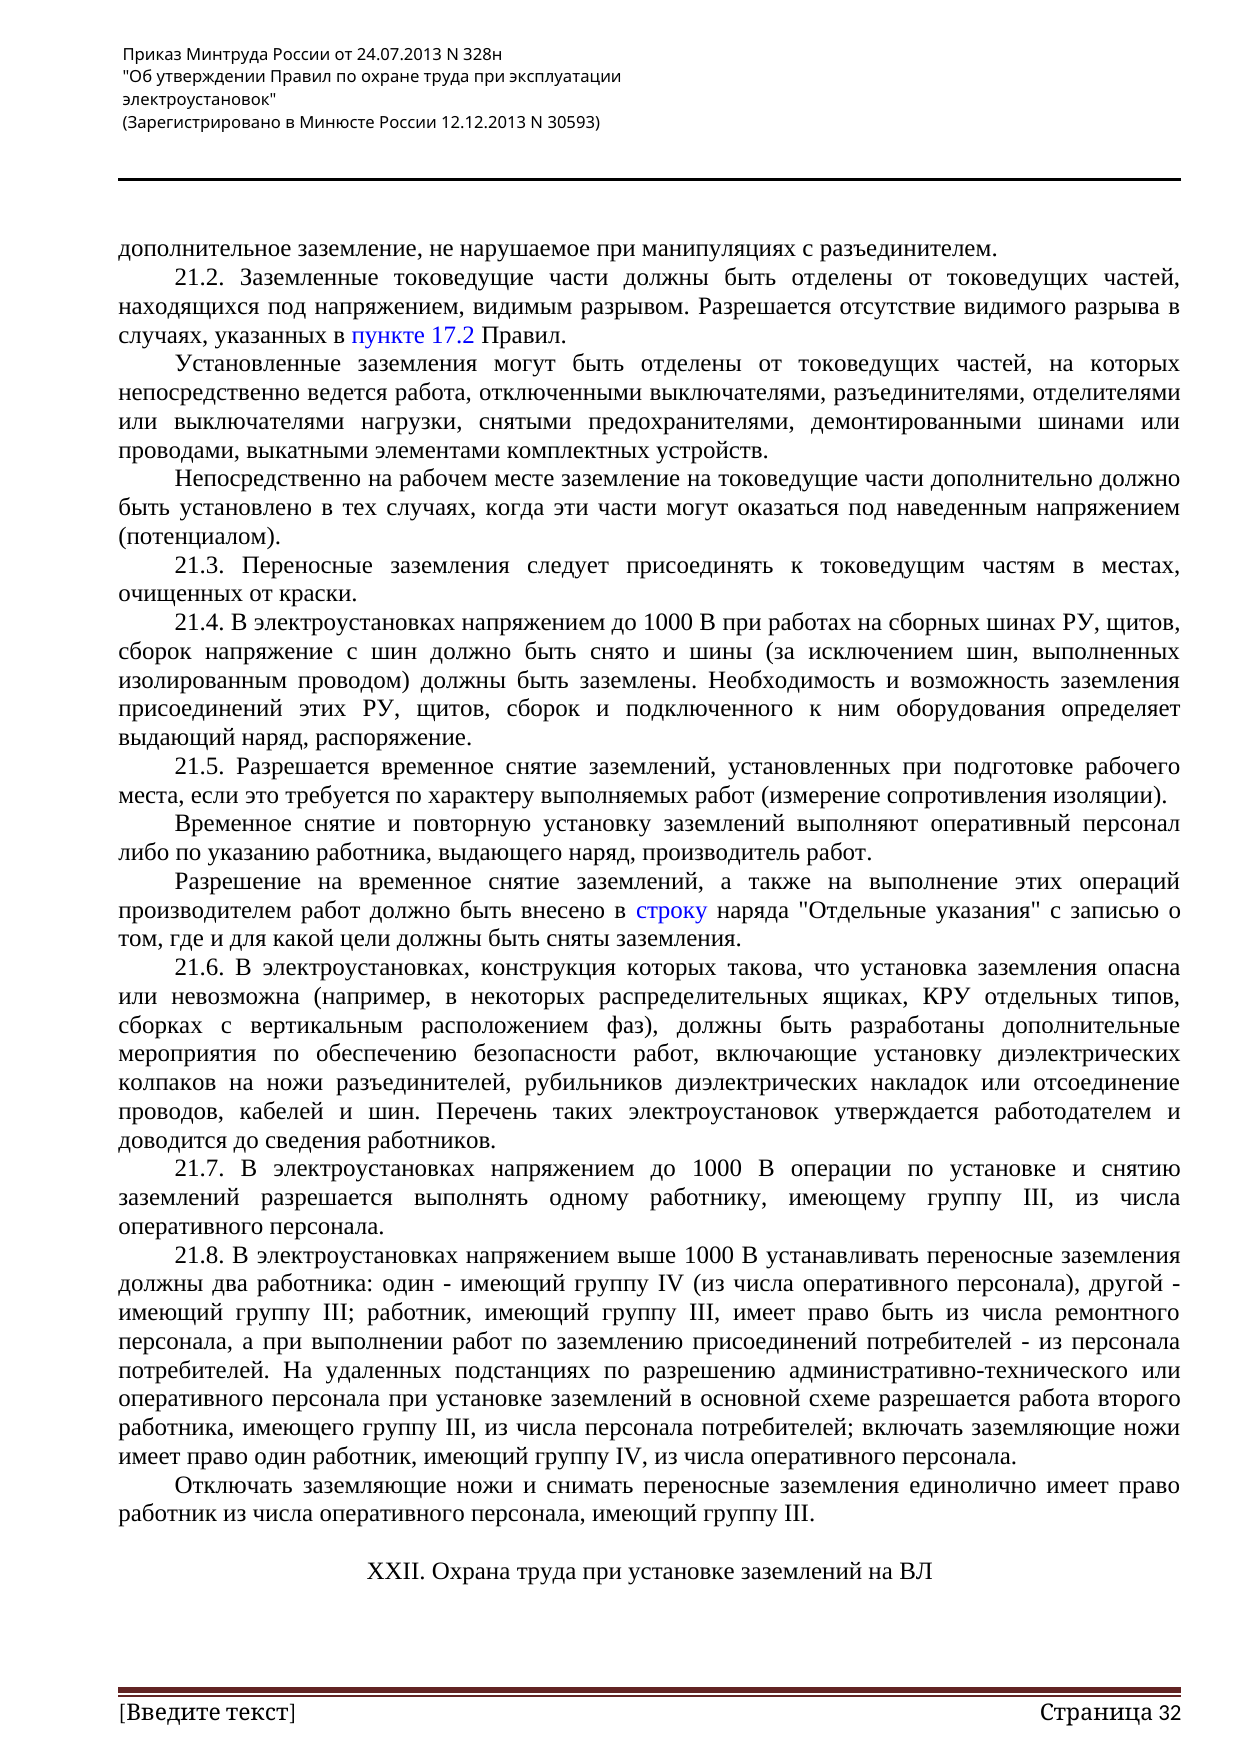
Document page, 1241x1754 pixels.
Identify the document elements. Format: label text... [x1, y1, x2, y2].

text 21.3. Переносные заземления следует присоединять к токоведущим частям в местах, очищенных от краски. [118, 550, 1181, 607]
text 21.2. Заземленные токоведущие части должны быть отделены от токоведущих частей, находящихся под напряжением, видимым разрывом. Разрешается отсутствие видимого разрыва в случаях, указанных в пункте 17.2 Правил. [118, 262, 1181, 348]
text 21.7. В электроустановках напряжением до 1000 В операции по установке и снятию заземлений разрешается выполнять одному работнику, имеющему группу III, из числа оперативного персонала. [118, 1153, 1181, 1240]
text XXII. Охрана труда при установке заземлений на ВЛ [118, 1556, 1181, 1585]
text Разрешение на временное снятие заземлений, а также на выполнение этих операций производителем работ должно быть внесено в строку наряда "Отдельные указания" с записью о том, где и для какой цели должны быть сняты заземления. [118, 866, 1181, 952]
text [118, 233, 1181, 262]
text 21.4. В электроустановках напряжением до 1000 В при работах на сборных шинах РУ, щитов, сборок напряжение с шин должно быть снято и шины (за исключением шин, выполненных изолированным проводом) должны быть заземлены. Необходимость и возможность заземления присоединений этих РУ, щитов, сборок и подключенного к ним оборудования определяет выдающий наряд, распоряжение. [118, 607, 1181, 751]
text Непосредственно на рабочем месте заземление на токоведущие части дополнительно должно быть установлено в тех случаях, когда эти части могут оказаться под наведенным напряжением (потенциалом). [118, 463, 1181, 550]
text Установленные заземления могут быть отделены от токоведущих частей, на которых непосредственно ведется работа, отключенными выключателями, разъединителями, отделителями или выключателями нагрузки, снятыми предохранителями, демонтированными шинами или проводами, выкатными элементами комплектных устройств. [118, 348, 1181, 463]
text 21.8. В электроустановках напряжением выше 1000 В устанавливать переносные заземления должны два работника: один - имеющий группу IV (из числа оперативного персонала), другой - имеющий группу III; работник, имеющий группу III, имеет право быть из числа ремонтного персонала, а при выполнении работ по заземлению присоединений потребителей - из персонала потребителей. На удаленных подстанциях по разрешению административно-технического или оперативного персонала при установке заземлений в основной схеме разрешается работа второго работника, имеющего группу III, из числа персонала потребителей; включать заземляющие ножи имеет право один работник, имеющий группу IV, из числа оперативного персонала. [118, 1240, 1181, 1470]
text Отключать заземляющие ножи и снимать переносные заземления единолично имеет право работник из числа оперативного персонала, имеющий группу III. [118, 1470, 1181, 1527]
text 21.6. В электроустановках, конструкция которых такова, что установка заземления опасна или невозможна (например, в некоторых распределительных ящиках, КРУ отдельных типов, сборках с вертикальным расположением фаз), должны быть разработаны дополнительные мероприятия по обеспечению безопасности работ, включающие установку диэлектрических колпаков на ножи разъединителей, рубильников диэлектрических накладок или отсоединение проводов, кабелей и шин. Перечень таких электроустановок утверждается работодателем и доводится до сведения работников. [118, 952, 1181, 1153]
text Временное снятие и повторную установку заземлений выполняют оперативный персонал либо по указанию работника, выдающего наряд, производитель работ. [118, 808, 1181, 866]
text 21.5. Разрешается временное снятие заземлений, установленных при подготовке рабочего места, если это требуется по характеру выполняемых работ (измерение сопротивления изоляции). [118, 751, 1181, 808]
